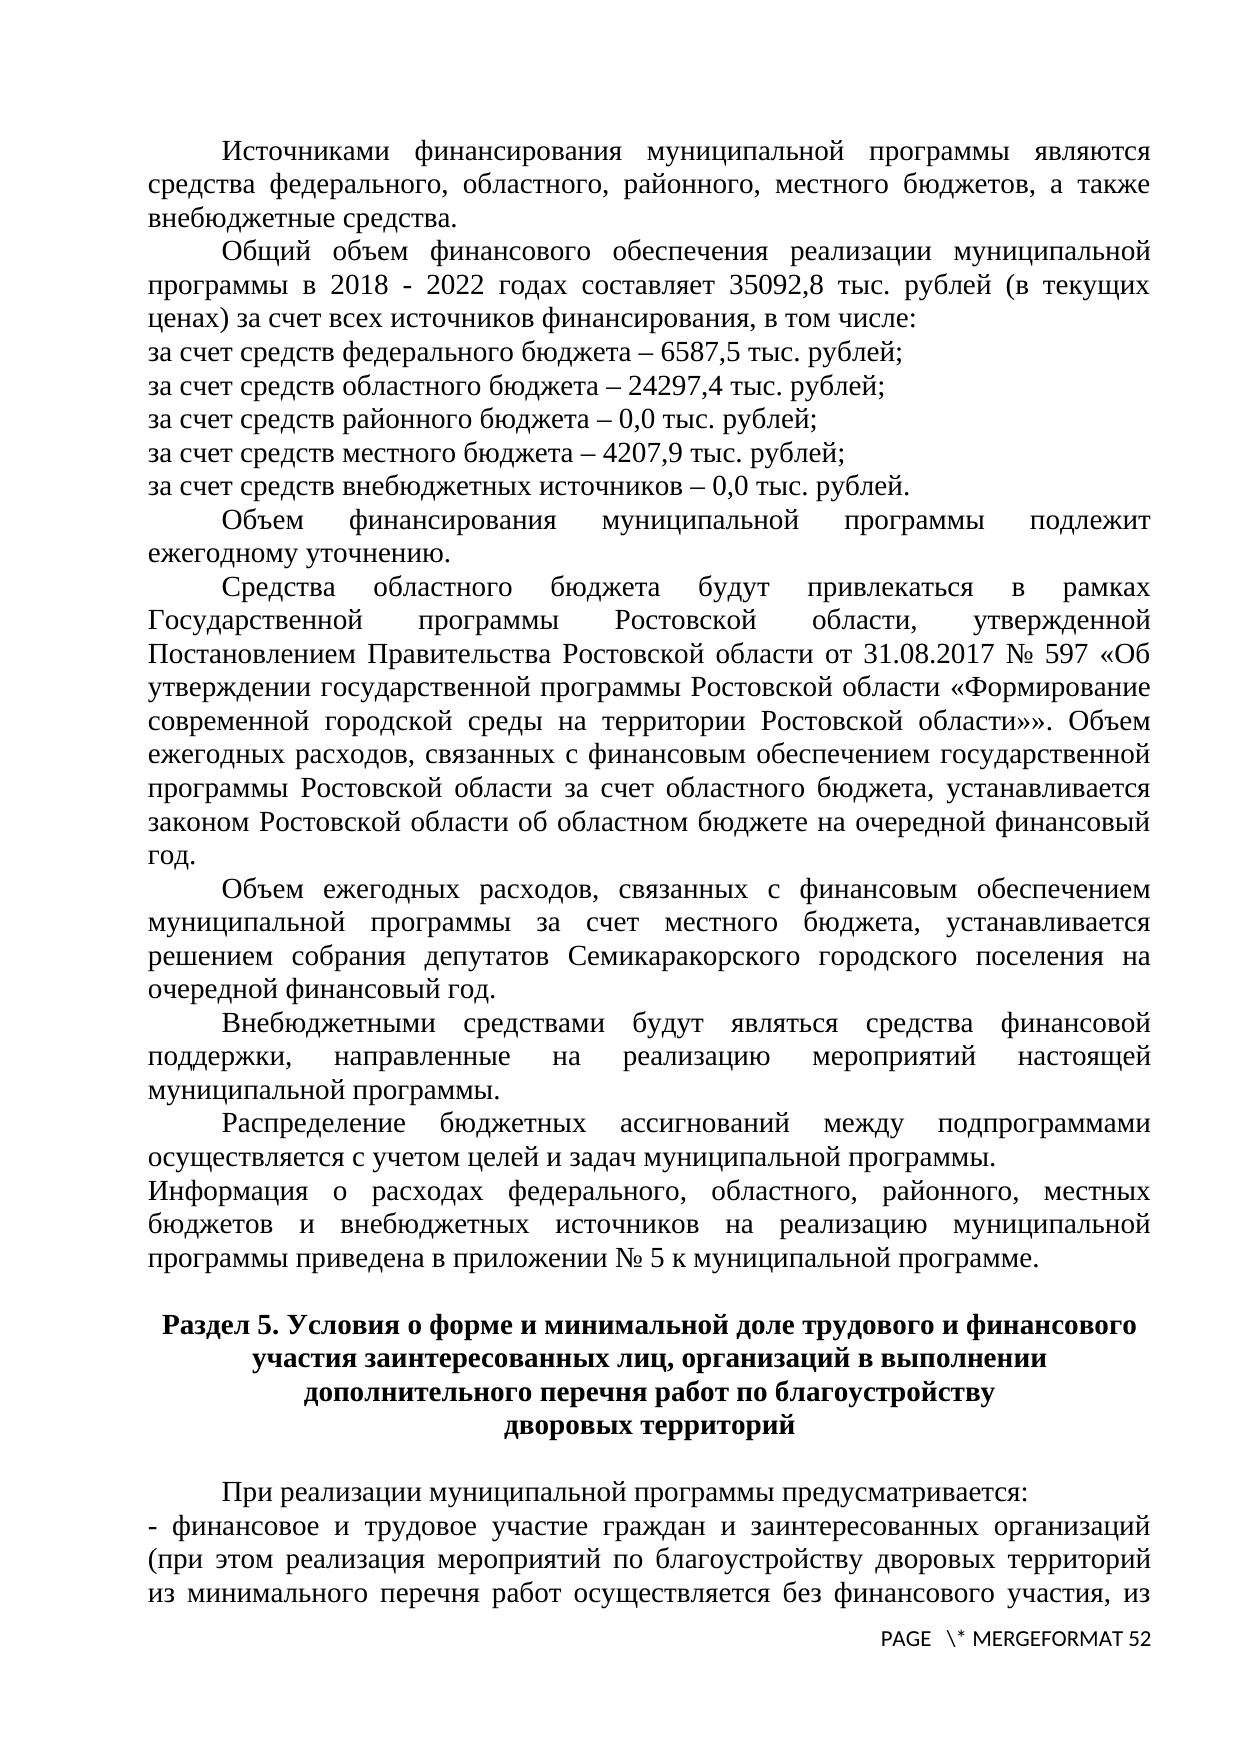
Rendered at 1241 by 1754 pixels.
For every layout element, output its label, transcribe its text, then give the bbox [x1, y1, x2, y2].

text за счет средств районного бюджета – 0,0 тыс. рублей; [148, 401, 1152, 435]
text Источниками финансирования муниципальной программы являются средства федерального, областного, районного, местного бюджетов, а также внебюджетные средства. [148, 133, 1152, 233]
text за счет средств внебюджетных источников – 0,0 тыс. рублей. [148, 468, 1152, 502]
text за счет средств областного бюджета – 24297,4 тыс. рублей; [148, 368, 1152, 401]
text дворовых территорий [148, 1407, 1152, 1441]
text Раздел 5. Условия о форме и минимальной доле трудового и финансового участия заинтересованных лиц, организаций в выполнении [148, 1307, 1152, 1374]
text Информация о расходах федерального, областного, районного, местных бюджетов и внебюджетных источников на реализацию муниципальной программы приведена в приложении № 5 к муниципальной программе. [148, 1173, 1152, 1273]
text дополнительного перечня работ по благоустройству [148, 1374, 1152, 1407]
text При реализации муниципальной программы предусматривается: [148, 1474, 1152, 1508]
text Распределение бюджетных ассигнований между подпрограммами осуществляется с учетом целей и задач муниципальной программы. [148, 1106, 1152, 1173]
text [148, 1508, 1152, 1609]
text за счет средств местного бюджета – 4207,9 тыс. рублей; [148, 435, 1152, 468]
text за счет средств федерального бюджета – 6587,5 тыс. рублей; [148, 334, 1152, 368]
text Средства областного бюджета будут привлекаться в рамках Государственной программы Ростовской области, утвержденной Постановлением Правительства Ростовской области от 31.08.2017 № 597 «Об утверждении государственной программы Ростовской области «Формирование современной городской среды на территории Ростовской области»». Объем ежегодных расходов, связанных с финансовым обеспечением государственной программы Ростовской области за счет областного бюджета, устанавливается законом Ростовской области об областном бюджете на очередной финансовый год. [148, 569, 1152, 871]
text Объем ежегодных расходов, связанных с финансовым обеспечением муниципальной программы за счет местного бюджета, устанавливается решением собрания депутатов Семикаракорского городского поселения на очередной финансовый год. [148, 871, 1152, 1005]
text Внебюджетными средствами будут являться средства финансовой поддержки, направленные на реализацию мероприятий настоящей муниципальной программы. [148, 1005, 1152, 1106]
text Общий объем финансового обеспечения реализации муниципальной программы в 2018 - 2022 годах составляет 35092,8 тыс. рублей (в текущих ценах) за счет всех источников финансирования, в том числе: [148, 233, 1152, 334]
text Объем финансирования муниципальной программы подлежит ежегодному уточнению. [148, 502, 1152, 569]
